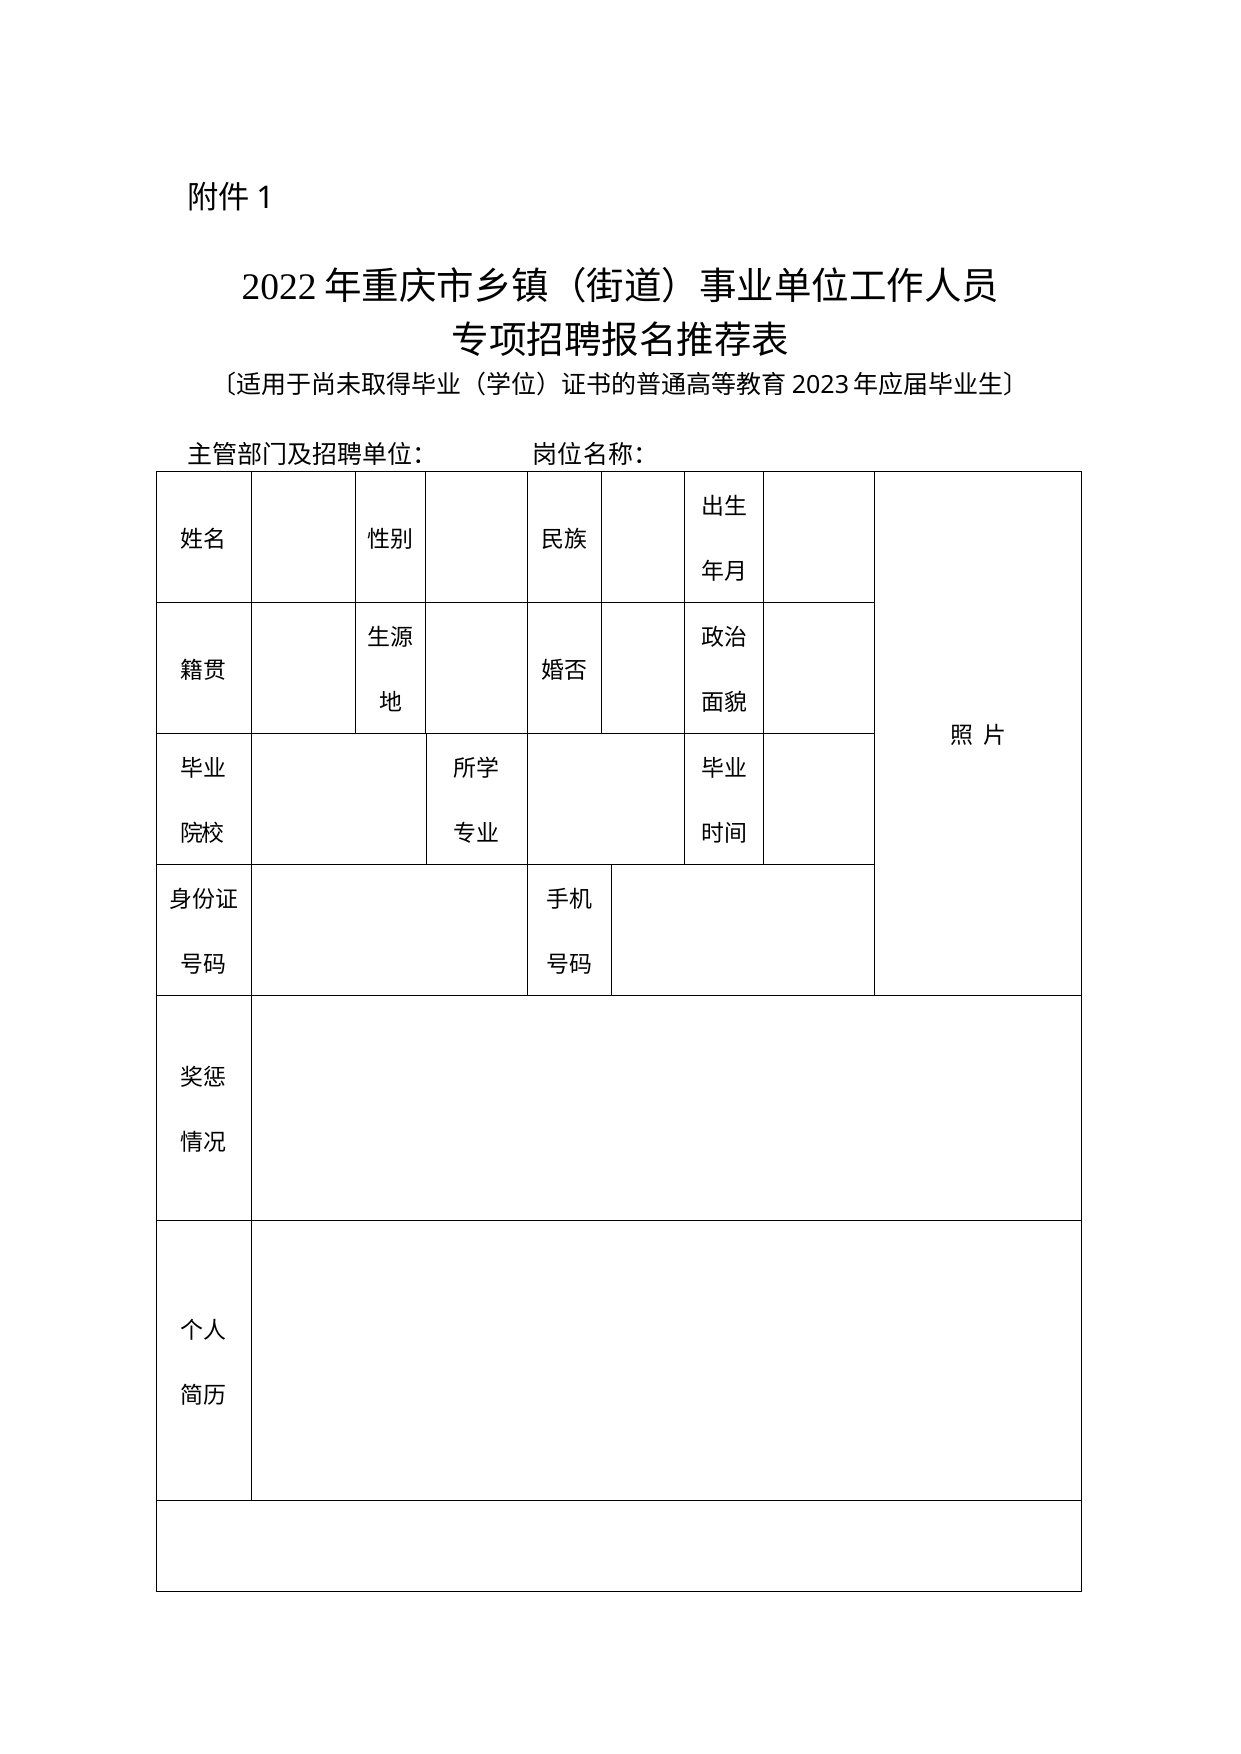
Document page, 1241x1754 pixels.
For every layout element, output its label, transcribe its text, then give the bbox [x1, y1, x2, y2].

table_cell 奖惩 情况 [157, 996, 251, 1220]
table_cell [528, 734, 684, 864]
table_cell 生源地 [356, 603, 425, 733]
table_cell [764, 734, 874, 864]
text 2022年重庆市乡镇（街道）事业单位工作人员 [187, 256, 1053, 310]
table_cell [612, 865, 874, 995]
text 附件1 [187, 162, 1053, 227]
table_cell [252, 865, 527, 995]
table_cell 籍贯 [157, 603, 251, 733]
table_header 照 片 [875, 472, 1081, 995]
table_cell 身份证号码 [157, 865, 251, 995]
table_header [764, 472, 874, 602]
table_header [426, 472, 527, 602]
table_cell [252, 603, 355, 733]
table_cell [252, 734, 426, 864]
table_header 性别 [356, 472, 425, 602]
table_cell [252, 1221, 1081, 1500]
table_cell 手机号码 [528, 865, 611, 995]
table_cell [426, 603, 527, 733]
table_cell [602, 603, 684, 733]
table_cell 毕业 院校 [157, 734, 251, 864]
table_cell [764, 603, 874, 733]
table_cell 政治 面貌 [685, 603, 763, 733]
table_cell [252, 996, 1081, 1220]
table_header [252, 472, 355, 602]
table_cell 所学 专业 [427, 734, 527, 864]
table_header [602, 472, 684, 602]
table_cell 毕业 时间 [685, 734, 763, 864]
table_header 姓名 [157, 472, 251, 602]
table_cell 婚否 [528, 603, 601, 733]
table_header 出生 年月 [685, 472, 763, 602]
table_cell 个人 简历 [157, 1221, 251, 1500]
table_header 民族 [528, 472, 601, 602]
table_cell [157, 1501, 1081, 1591]
text 主管部门及招聘单位： 岗位名称： [187, 435, 1053, 471]
text 专项招聘报名推荐表 [187, 310, 1053, 365]
text 〔适用于尚未取得毕业（学位）证书的普通高等教育2023年应届毕业生〕 [187, 365, 1053, 401]
